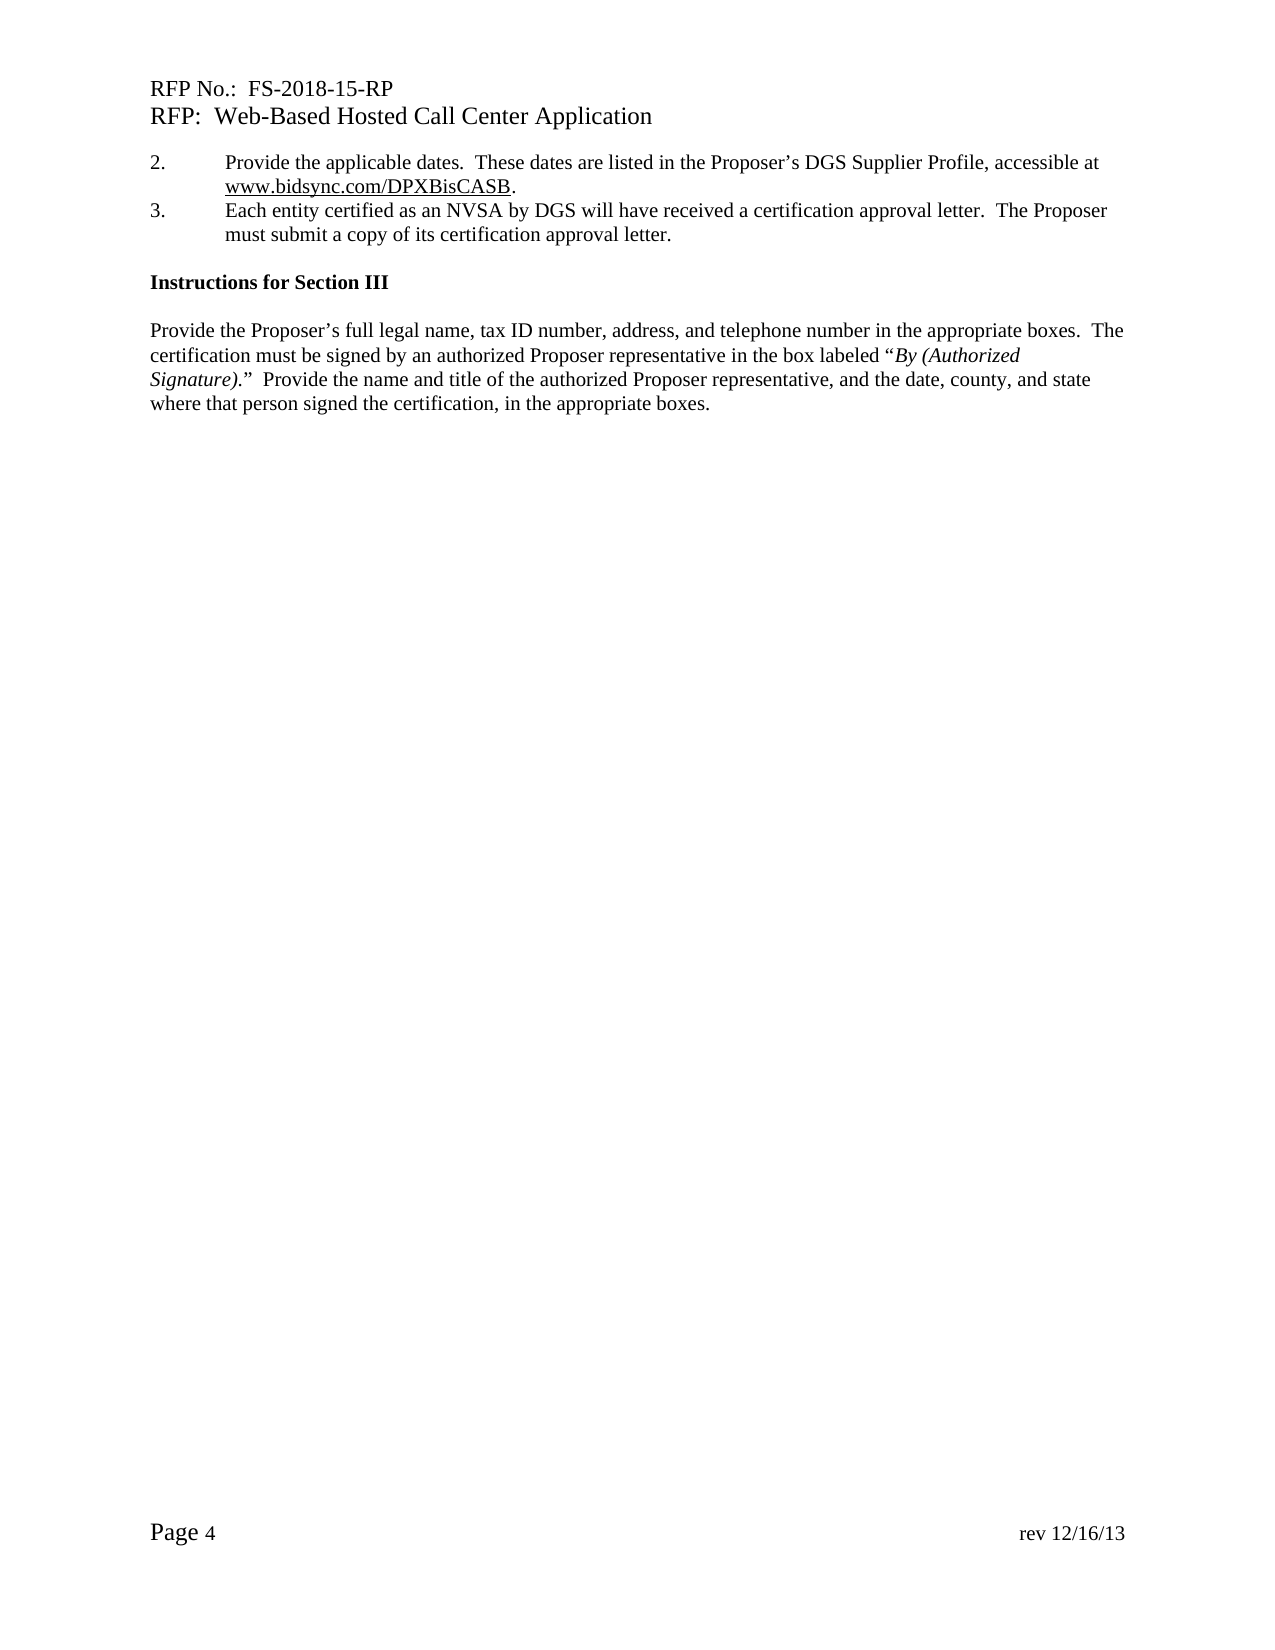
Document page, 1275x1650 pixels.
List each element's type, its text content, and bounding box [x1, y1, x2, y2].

text Instructions for Section III [150, 270, 1125, 294]
text 3. Each entity certified as an NVSA by DGS will have received a certification approval letter. The Proposer must submit a copy of its certification approval letter. [150, 198, 1125, 246]
text 2. Provide the applicable dates. These dates are listed in the Proposer’s DGS Supplier Profile, accessible at www.bidsync.com/DPXBisCASB. [150, 150, 1125, 198]
text Provide the Proposer’s full legal name, tax ID number, address, and telephone number in the appropriate boxes. The certification must be signed by an authorized Proposer representative in the box labeled “By (Authorized Signature).” Provide the name and title of the authorized Proposer representative, and the date, county, and state where that person signed the certification, in the appropriate boxes. [150, 318, 1125, 415]
